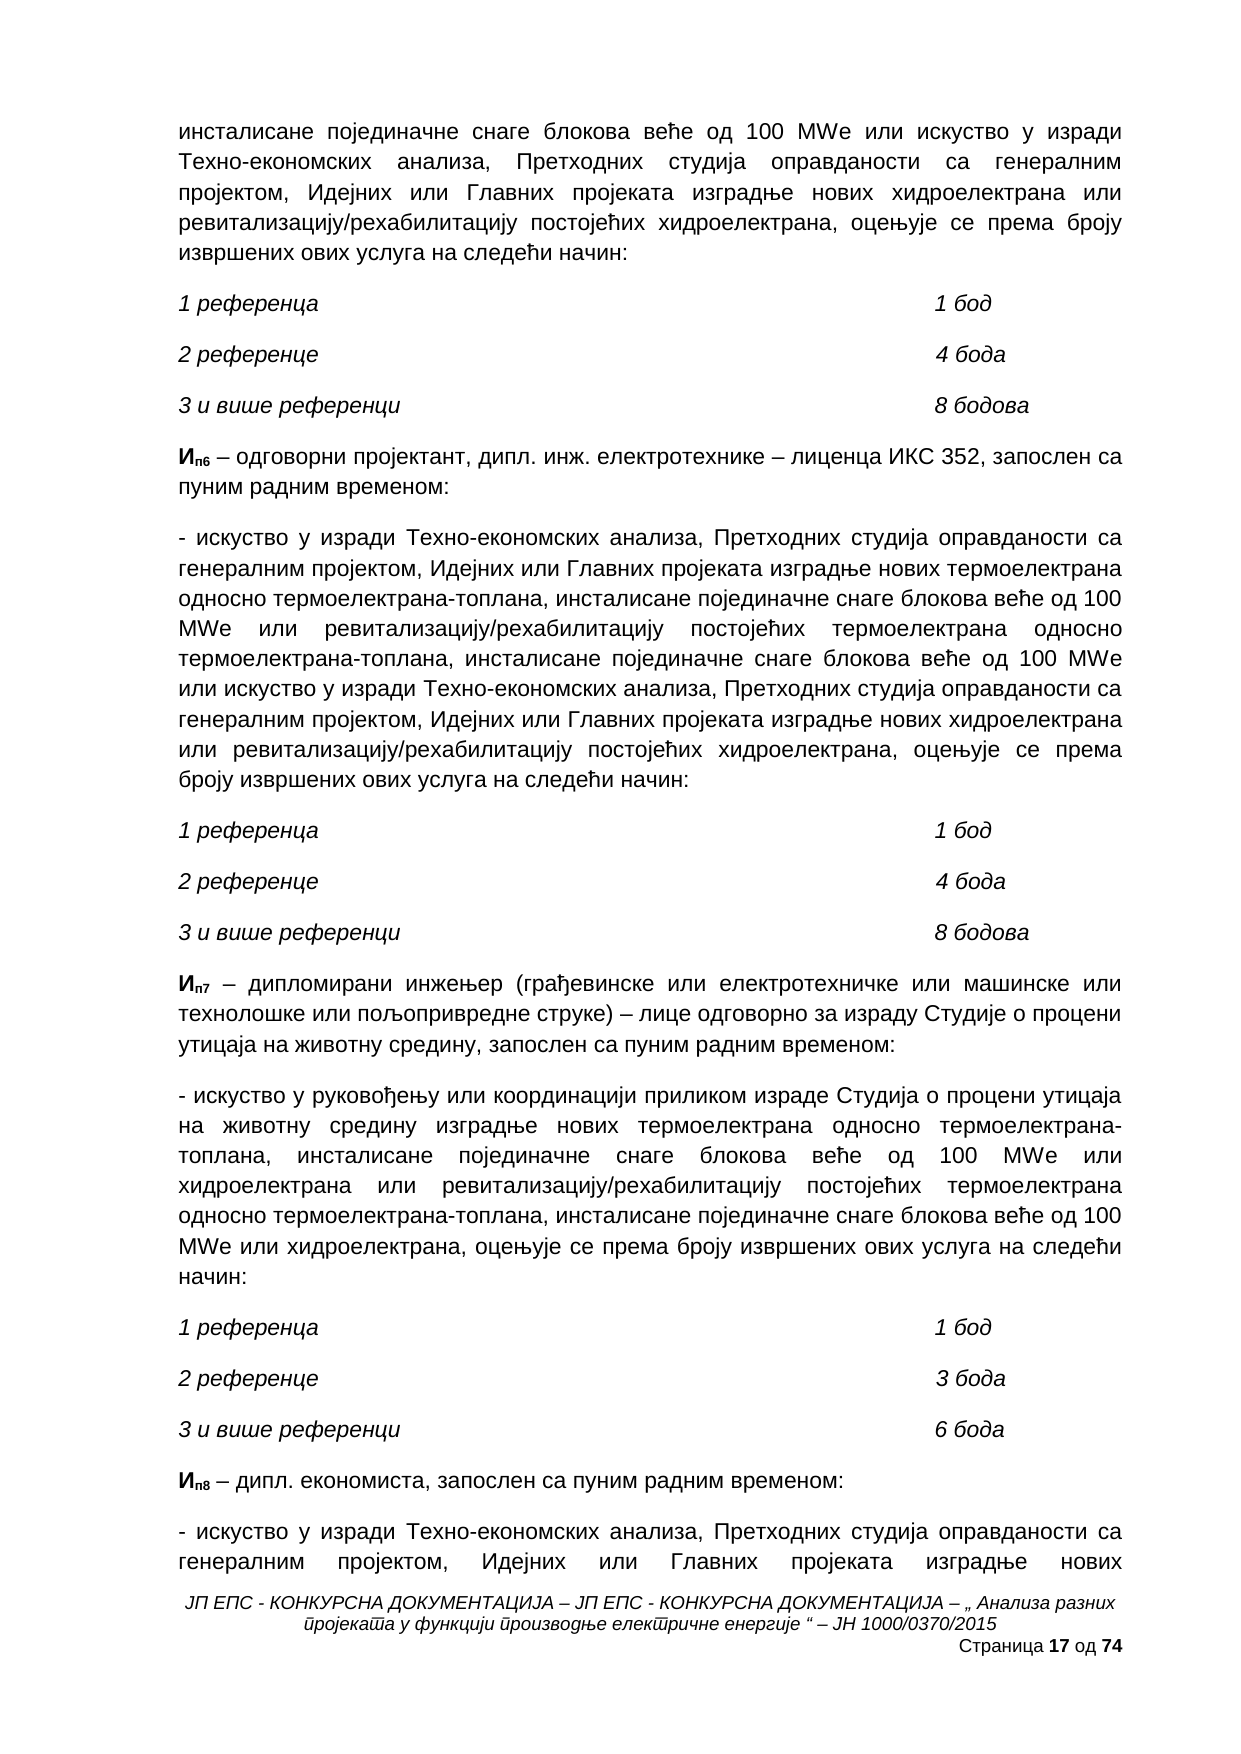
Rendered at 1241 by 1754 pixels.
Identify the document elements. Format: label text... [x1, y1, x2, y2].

text Ип8 – дипл. економиста, запослен са пуним радним временом: [178, 1467, 1122, 1493]
text 1 референцa 1 бод [178, 290, 1122, 316]
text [178, 118, 1122, 265]
text Ип7 – дипломирани инжењер (грађевинске или електротехничке или машинске или технолошке или пољопривредне струке) – лице одговорно за израду Студије о процени утицаја на животну средину, запослен са пуним радним временом: [178, 970, 1122, 1057]
text - искуство у руковођењу или координацији приликом израде Студија о процени утицаја на животну средину изградње нових термоелектрана односно термоелектрана-топлана, инсталисане појединачне снаге блокова веће од 100 MWe или хидроелектрана или ревитализацију/рехабилитацију постојећих термоелектрана односно термоелектрана-топлана, инсталисане појединачне снаге блокова веће од 100 MWe или хидроелектрана, оцењује се према броју извршених ових услуга на следећи начин: [178, 1082, 1122, 1289]
text 2 референцe 3 бода [178, 1365, 1122, 1391]
text 3 и више референци 6 бода [178, 1416, 1122, 1442]
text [178, 1518, 1122, 1575]
text 3 и више референци 8 бодова [178, 392, 1122, 418]
text 3 и више референци 8 бодова [178, 919, 1122, 946]
text - искуство у изради Техно-економских анализа, Претходних студија оправданости са генералним пројектом, Идејних или Главних пројеката изградње нових термоелектрана односно термоелектрана-топлана, инсталисане појединачне снаге блокова веће од 100 MWе или ревитализацију/рехабилитацију постојећих термоелектрана односно термоелектрана-топлана, инсталисане појединачне снаге блокова веће од 100 MWе или искуство у изради Техно-економских анализа, Претходних студија оправданости са генералним пројектом, Идејних или Главних пројеката изградње нових хидроелектрана или ревитализацију/рехабилитацију постојећих хидроелектрана, оцењује се према броју извршених ових услуга на следећи начин: [178, 524, 1122, 792]
text 2 референцe 4 бода [178, 868, 1122, 894]
text 1 референцa 1 бод [178, 817, 1122, 843]
text 1 референцa 1 бод [178, 1314, 1122, 1340]
text Ип6 – одговорни пројектант, дипл. инж. електротехнике – лиценца ИКС 352, запослен са пуним радним временом: [178, 443, 1122, 500]
text 2 референцe 4 бода [178, 341, 1122, 367]
